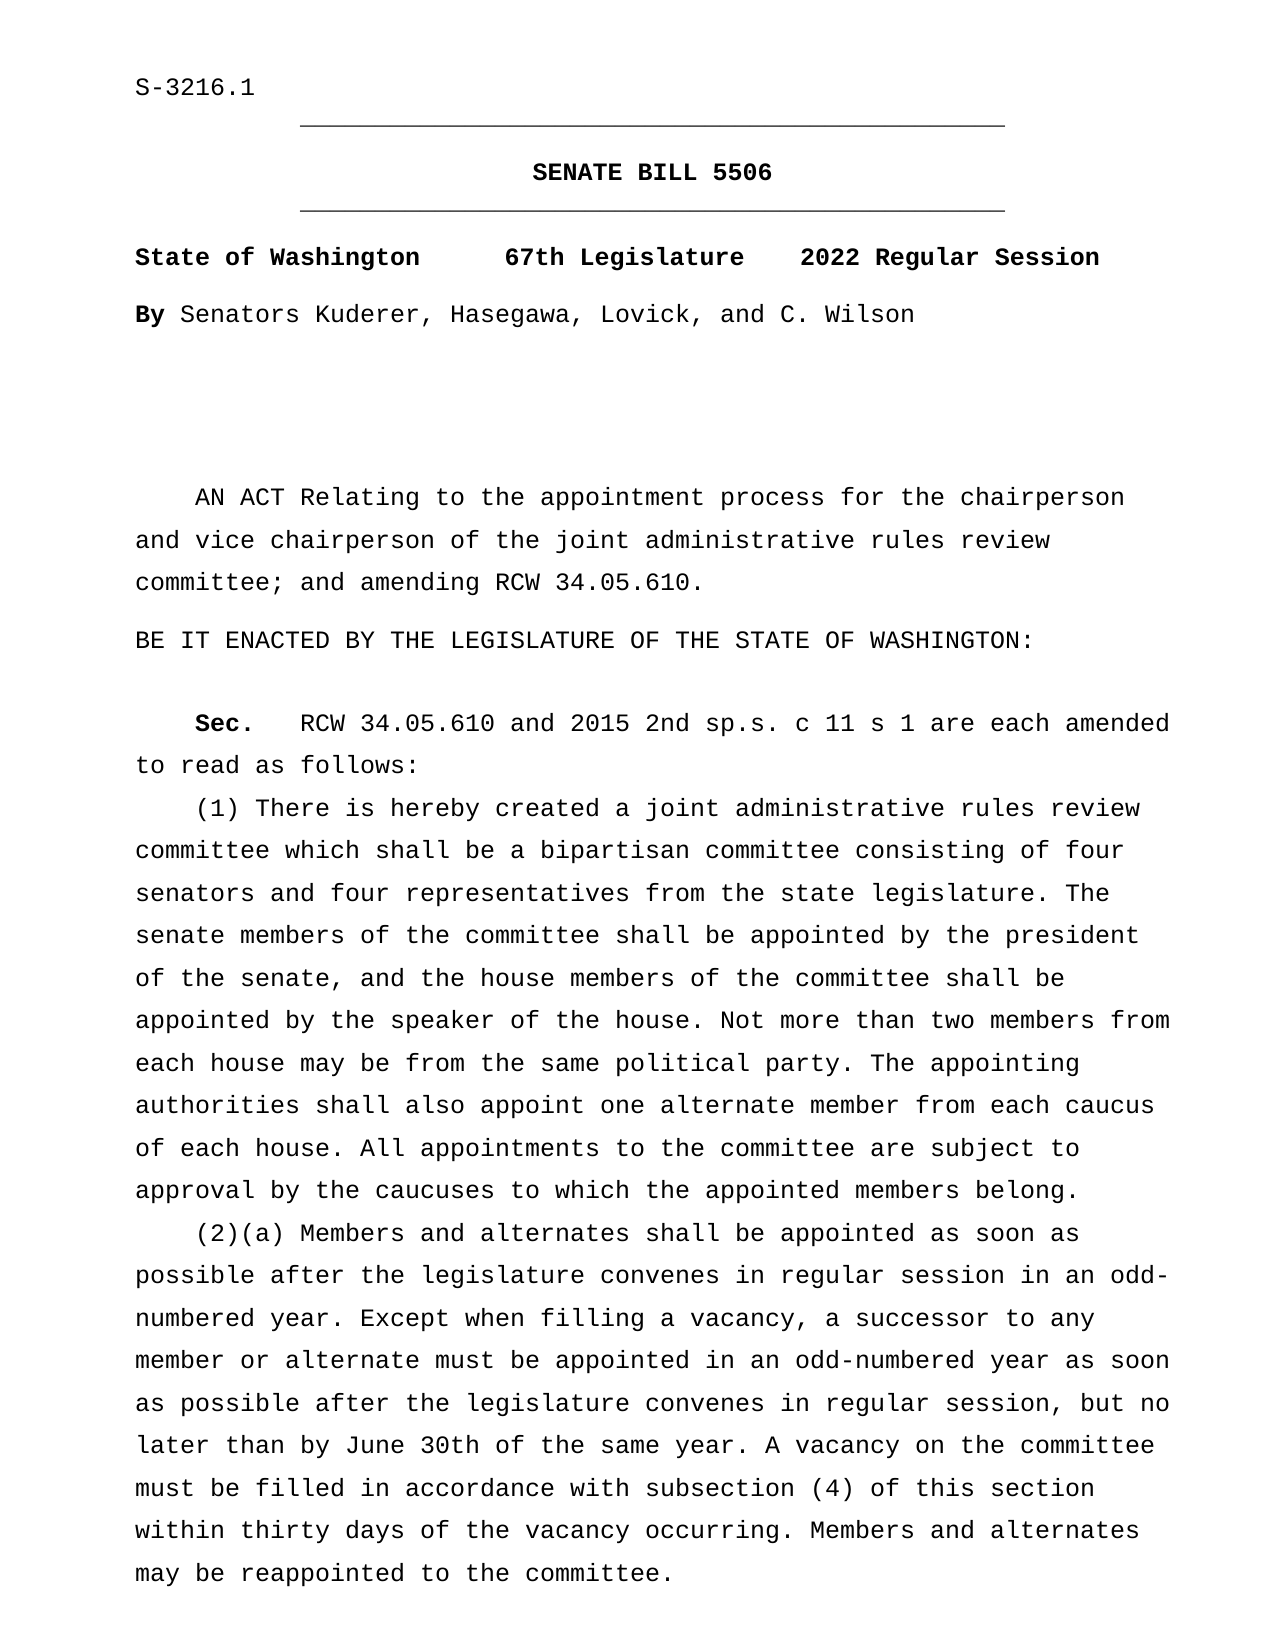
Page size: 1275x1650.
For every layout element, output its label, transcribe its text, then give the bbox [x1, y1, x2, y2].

text State of Washington 67th Legislature 2022 Regular Session [135, 245, 1170, 273]
text _______________________________________________ [135, 188, 1170, 217]
text _______________________________________________ [135, 103, 1170, 132]
text S-3216.1 [135, 75, 1170, 103]
text AN ACT Relating to the appointment process for the chairperson and vice chairperson of the joint administrative rules review committee; and amending RCW 34.05.610. [135, 472, 1170, 599]
text By Senators Kuderer, Hasegawa, Lovick, and C. Wilson [135, 302, 1170, 330]
text SENATE BILL 5506 [135, 160, 1170, 188]
text (2)(a) Members and alternates shall be appointed as soon as possible after the legislature convenes in regular session in an odd-numbered year. Except when filling a vacancy, a successor to any member or alternate must be appointed in an odd-numbered year as soon as possible after the legislature convenes in regular session, but no later than by June 30th of the same year. A vacancy on the committee must be filled in accordance with subsection (4) of this section within thirty days of the vacancy occurring. Members and alternates may be reappointed to the committee. [135, 1207, 1170, 1590]
text Sec. RCW 34.05.610 and 2015 2nd sp.s. c 11 s 1 are each amended to read as follows: [135, 697, 1170, 782]
text BE IT ENACTED BY THE LEGISLATURE OF THE STATE OF WASHINGTON: [135, 627, 1170, 656]
text (1) There is hereby created a joint administrative rules review committee which shall be a bipartisan committee consisting of four senators and four representatives from the state legislature. The senate members of the committee shall be appointed by the president of the senate, and the house members of the committee shall be appointed by the speaker of the house. Not more than two members from each house may be from the same political party. The appointing authorities shall also appoint one alternate member from each caucus of each house. All appointments to the committee are subject to approval by the caucuses to which the appointed members belong. [135, 782, 1170, 1207]
